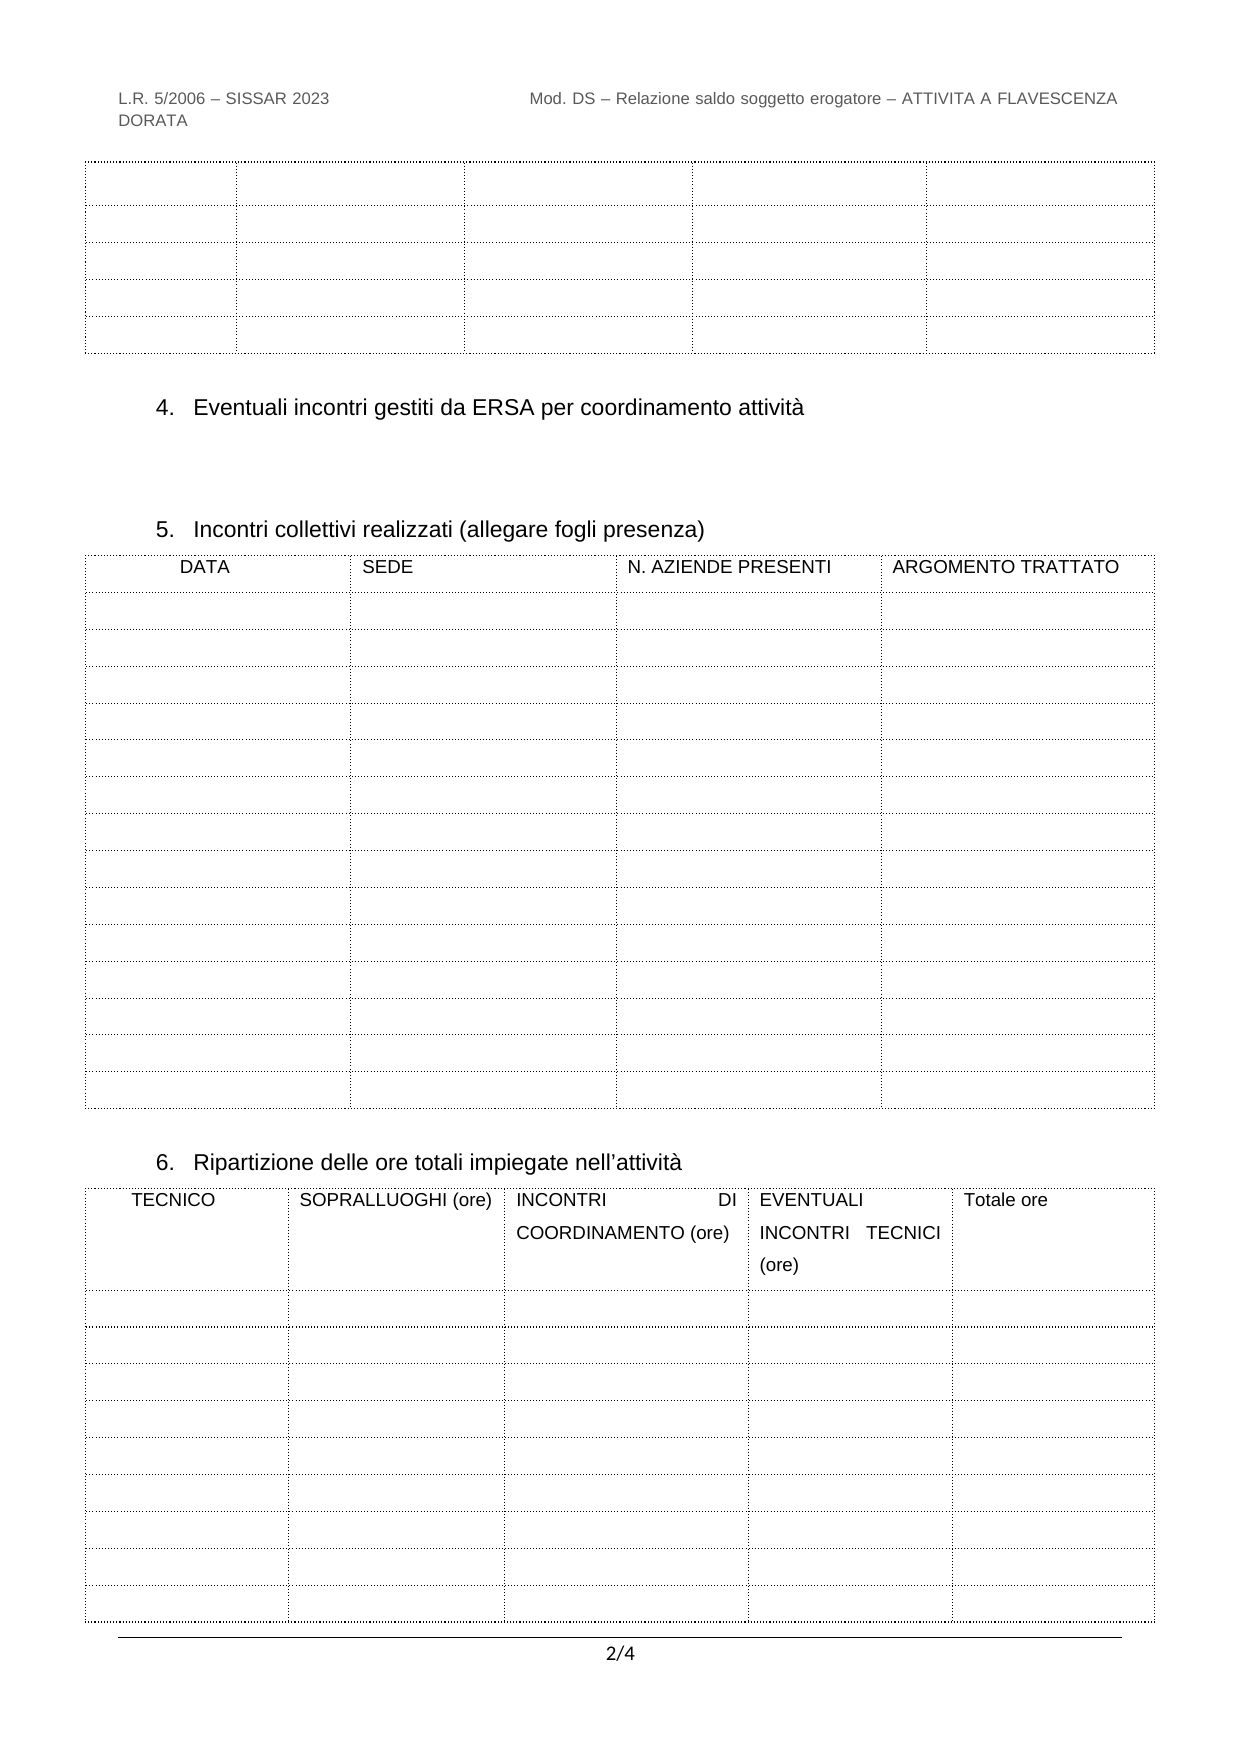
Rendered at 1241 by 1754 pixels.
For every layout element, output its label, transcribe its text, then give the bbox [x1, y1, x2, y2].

table_cell [236, 242, 464, 279]
table_cell [505, 1437, 748, 1474]
table_cell [86, 961, 351, 997]
table_cell [927, 242, 1154, 279]
table_cell [505, 1400, 748, 1437]
table_cell [86, 629, 351, 666]
table_cell [236, 205, 464, 242]
table_cell [692, 279, 927, 316]
table_cell [952, 1585, 1154, 1621]
table_cell [351, 887, 616, 924]
list Ripartizione delle ore totali impiegate nell’attività [156, 1149, 1122, 1175]
table_header N. AZIENDE PRESENTI [616, 555, 881, 592]
table_cell [86, 924, 351, 961]
table_cell [692, 242, 927, 279]
table_cell [881, 739, 1154, 776]
table_cell [881, 703, 1154, 739]
table_cell [86, 1548, 288, 1584]
table_cell [86, 279, 236, 316]
table_cell [86, 813, 351, 850]
table_cell [952, 1290, 1154, 1326]
table_cell [86, 1585, 288, 1621]
table_cell [86, 316, 236, 353]
table_cell [505, 1548, 748, 1584]
table_cell [351, 998, 616, 1034]
table_cell [952, 1326, 1154, 1363]
table_header INCONTRI DI COORDINAMENTO (ore) [505, 1188, 748, 1289]
table_cell [288, 1585, 505, 1621]
table_cell [86, 1437, 288, 1474]
table_cell [351, 776, 616, 813]
table_cell [288, 1363, 505, 1400]
table_cell [351, 813, 616, 850]
table_cell [86, 242, 236, 279]
table_cell [616, 629, 881, 666]
table_cell [616, 666, 881, 702]
table_header Totale ore [952, 1188, 1154, 1289]
table_cell [86, 850, 351, 887]
table_cell [616, 813, 881, 850]
table_cell [927, 205, 1154, 242]
table_cell [616, 739, 881, 776]
table_cell [881, 1071, 1154, 1108]
table_cell [881, 666, 1154, 702]
table_cell [86, 161, 236, 205]
table_cell [616, 776, 881, 813]
table_cell [351, 592, 616, 629]
table_cell [748, 1326, 952, 1363]
table_cell [952, 1363, 1154, 1400]
table_cell [86, 1290, 288, 1326]
table_cell [464, 316, 692, 353]
table_cell [748, 1290, 952, 1326]
table_cell [881, 924, 1154, 961]
table_cell [86, 703, 351, 739]
table_cell [86, 739, 351, 776]
table_cell [86, 1071, 351, 1108]
table_cell [86, 205, 236, 242]
table_header SEDE [351, 555, 616, 592]
table_cell [351, 629, 616, 666]
table_cell [881, 592, 1154, 629]
table_cell [351, 666, 616, 702]
table_cell [952, 1400, 1154, 1437]
table_cell [351, 1071, 616, 1108]
table_cell [86, 1474, 288, 1511]
table_cell [927, 316, 1154, 353]
table_cell [881, 776, 1154, 813]
table_cell [288, 1548, 505, 1584]
table_cell [288, 1474, 505, 1511]
table_header EVENTUALI INCONTRI TECNICI (ore) [748, 1188, 952, 1289]
table_cell [464, 279, 692, 316]
table_header ARGOMENTO TRATTATO [881, 555, 1154, 592]
table_cell [881, 961, 1154, 997]
table_cell [748, 1585, 952, 1621]
table_cell [288, 1511, 505, 1548]
table_header SOPRALLUOGHI (ore) [288, 1188, 505, 1289]
table_cell [86, 592, 351, 629]
table_cell [616, 850, 881, 887]
table_cell [351, 924, 616, 961]
table_cell [616, 1071, 881, 1108]
table_cell [748, 1511, 952, 1548]
table_cell [748, 1363, 952, 1400]
table_cell [351, 1034, 616, 1071]
table_cell [86, 666, 351, 702]
table_cell [236, 316, 464, 353]
table_cell [505, 1326, 748, 1363]
table_cell [952, 1474, 1154, 1511]
table_cell [952, 1437, 1154, 1474]
table_cell [464, 205, 692, 242]
table_cell [288, 1326, 505, 1363]
table_cell [351, 850, 616, 887]
table_cell [748, 1400, 952, 1437]
table_cell [351, 739, 616, 776]
table_cell [927, 279, 1154, 316]
table_cell [288, 1290, 505, 1326]
table_cell [616, 961, 881, 997]
list Incontri collettivi realizzati (allegare fogli presenza) [156, 516, 1122, 542]
table_cell [952, 1511, 1154, 1548]
table_cell [288, 1400, 505, 1437]
table_cell [505, 1585, 748, 1621]
table_cell [881, 1034, 1154, 1071]
table_cell [881, 850, 1154, 887]
list Eventuali incontri gestiti da ERSA per coordinamento attività [156, 393, 1122, 420]
table_cell [881, 629, 1154, 666]
table_cell [505, 1290, 748, 1326]
table_cell [692, 161, 927, 205]
table_header TECNICO [86, 1188, 288, 1289]
table_cell [86, 1034, 351, 1071]
table_cell [616, 998, 881, 1034]
table_cell [952, 1548, 1154, 1584]
table_cell [86, 776, 351, 813]
table_cell [692, 205, 927, 242]
table_cell [351, 961, 616, 997]
table_cell [86, 1511, 288, 1548]
table_cell [236, 161, 464, 205]
table_cell [748, 1474, 952, 1511]
table_cell [86, 1400, 288, 1437]
table_cell [927, 161, 1154, 205]
table_cell [505, 1511, 748, 1548]
table_cell [505, 1363, 748, 1400]
table_cell [748, 1548, 952, 1584]
table_cell [881, 998, 1154, 1034]
table_cell [616, 924, 881, 961]
table_cell [616, 703, 881, 739]
table_cell [86, 1363, 288, 1400]
table_cell [86, 998, 351, 1034]
table_cell [505, 1474, 748, 1511]
table_cell [288, 1437, 505, 1474]
table_cell [86, 1326, 288, 1363]
table_cell [351, 703, 616, 739]
table_cell [881, 887, 1154, 924]
table_cell [748, 1437, 952, 1474]
table_cell [464, 161, 692, 205]
table_cell [616, 1034, 881, 1071]
table_header DATA [86, 555, 351, 592]
table_cell [616, 592, 881, 629]
table_cell [692, 316, 927, 353]
table_cell [236, 279, 464, 316]
table_cell [881, 813, 1154, 850]
table_cell [616, 887, 881, 924]
table_cell [86, 887, 351, 924]
table_cell [464, 242, 692, 279]
